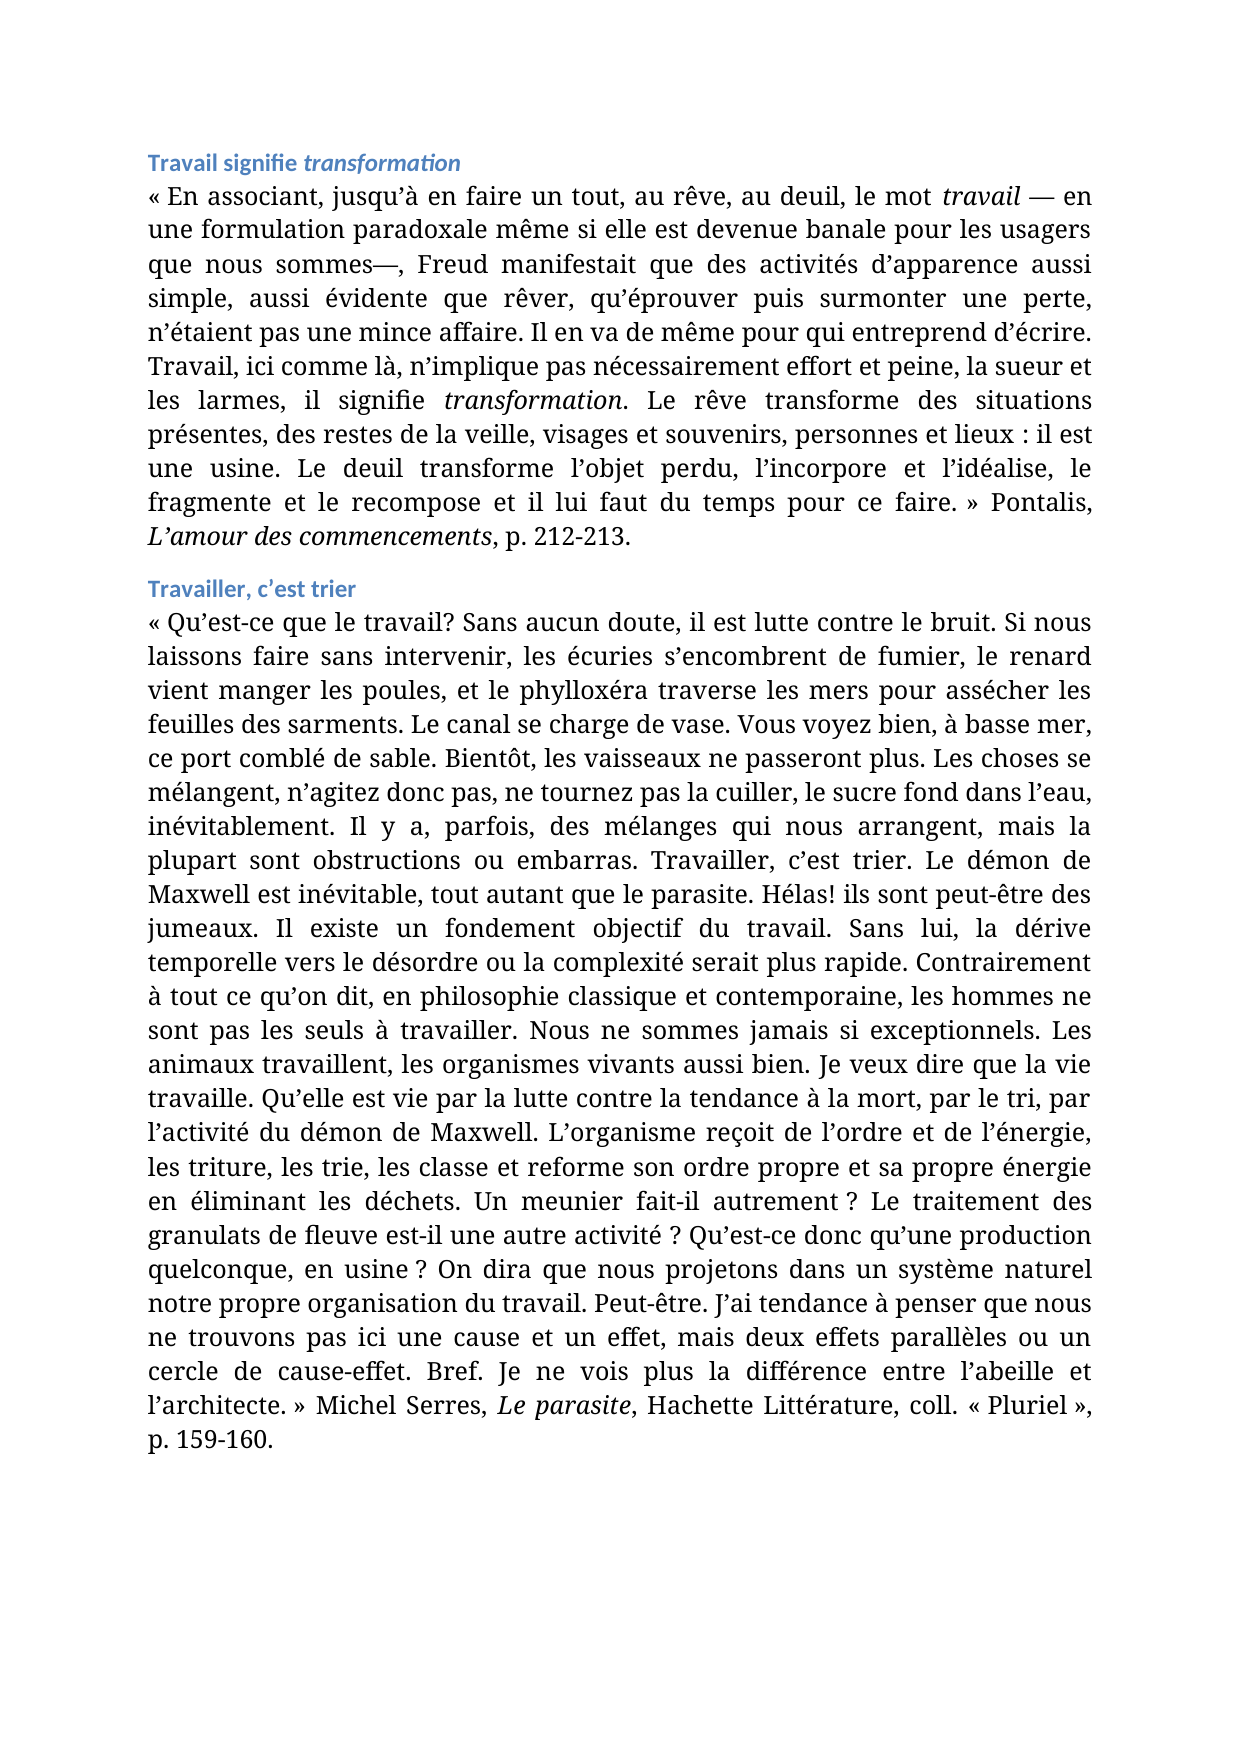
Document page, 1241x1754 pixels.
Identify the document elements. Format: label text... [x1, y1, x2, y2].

subtitle Travail signifie transformation [148, 148, 1093, 178]
text « En associant, jusqu’à en faire un tout, au rêve, au deuil, le mot travail — en une formulation paradoxale même si elle est devenue banale pour les usagers que nous sommes—, Freud manifestait que des activités d’apparence aussi simple, aussi évidente que rêver, qu’éprouver puis surmonter une perte, n’étaient pas une mince affaire. Il en va de même pour qui entreprend d’écrire. Travail, ici comme là, n’implique pas nécessairement effort et peine, la sueur et les larmes, il signifie transformation. Le rêve transforme des situations présentes, des restes de la veille, visages et souvenirs, personnes et lieux : il est une usine. Le deuil transforme l’objet perdu, l’incorpore et l’idéalise, le fragmente et le recompose et il lui faut du temps pour ce faire. » Pontalis, L’amour des commencements, p. 212-213. [148, 178, 1093, 553]
text « Qu’est-ce que le travail? Sans aucun doute, il est lutte contre le bruit. Si nous laissons faire sans intervenir, les écuries s’encombrent de fumier, le renard vient manger les poules, et le phylloxéra traverse les mers pour assécher les feuilles des sarments. Le canal se charge de vase. Vous voyez bien, à basse mer, ce port comblé de sable. Bientôt, les vaisseaux ne passeront plus. Les choses se mélangent, n’agitez donc pas, ne tournez pas la cuiller, le sucre fond dans l’eau, inévitablement. Il y a, parfois, des mélanges qui nous arrangent, mais la plupart sont obstructions ou embarras. Travailler, c’est trier. Le démon de Maxwell est inévitable, tout autant que le parasite. Hélas! ils sont peut-être des jumeaux. Il existe un fondement objectif du travail. Sans lui, la dérive temporelle vers le désordre ou la complexité serait plus rapide. Contrairement à tout ce qu’on dit, en philosophie classique et contemporaine, les hommes ne sont pas les seuls à travailler. Nous ne sommes jamais si exceptionnels. Les animaux travaillent, les organismes vivants aussi bien. Je veux dire que la vie travaille. Qu’elle est vie par la lutte contre la tendance à la mort, par le tri, par l’activité du démon de Maxwell. L’organisme reçoit de l’ordre et de l’énergie, les triture, les trie, les classe et reforme son ordre propre et sa propre énergie en éliminant les déchets. Un meunier fait-il autrement ? Le traitement des granulats de fleuve est-il une autre activité ? Qu’est-ce donc qu’une production quelconque, en usine ? On dira que nous projetons dans un système naturel notre propre organisation du travail. Peut-être. J’ai tendance à penser que nous ne trouvons pas ici une cause et un effet, mais deux effets parallèles ou un cercle de cause-effet. Bref. Je ne vois plus la différence entre l’abeille et l’architecte. » Michel Serres, Le parasite, Hachette Littérature, coll. « Pluriel », p. 159-160. [148, 604, 1093, 1456]
subtitle Travailler, c’est trier [148, 574, 1093, 604]
